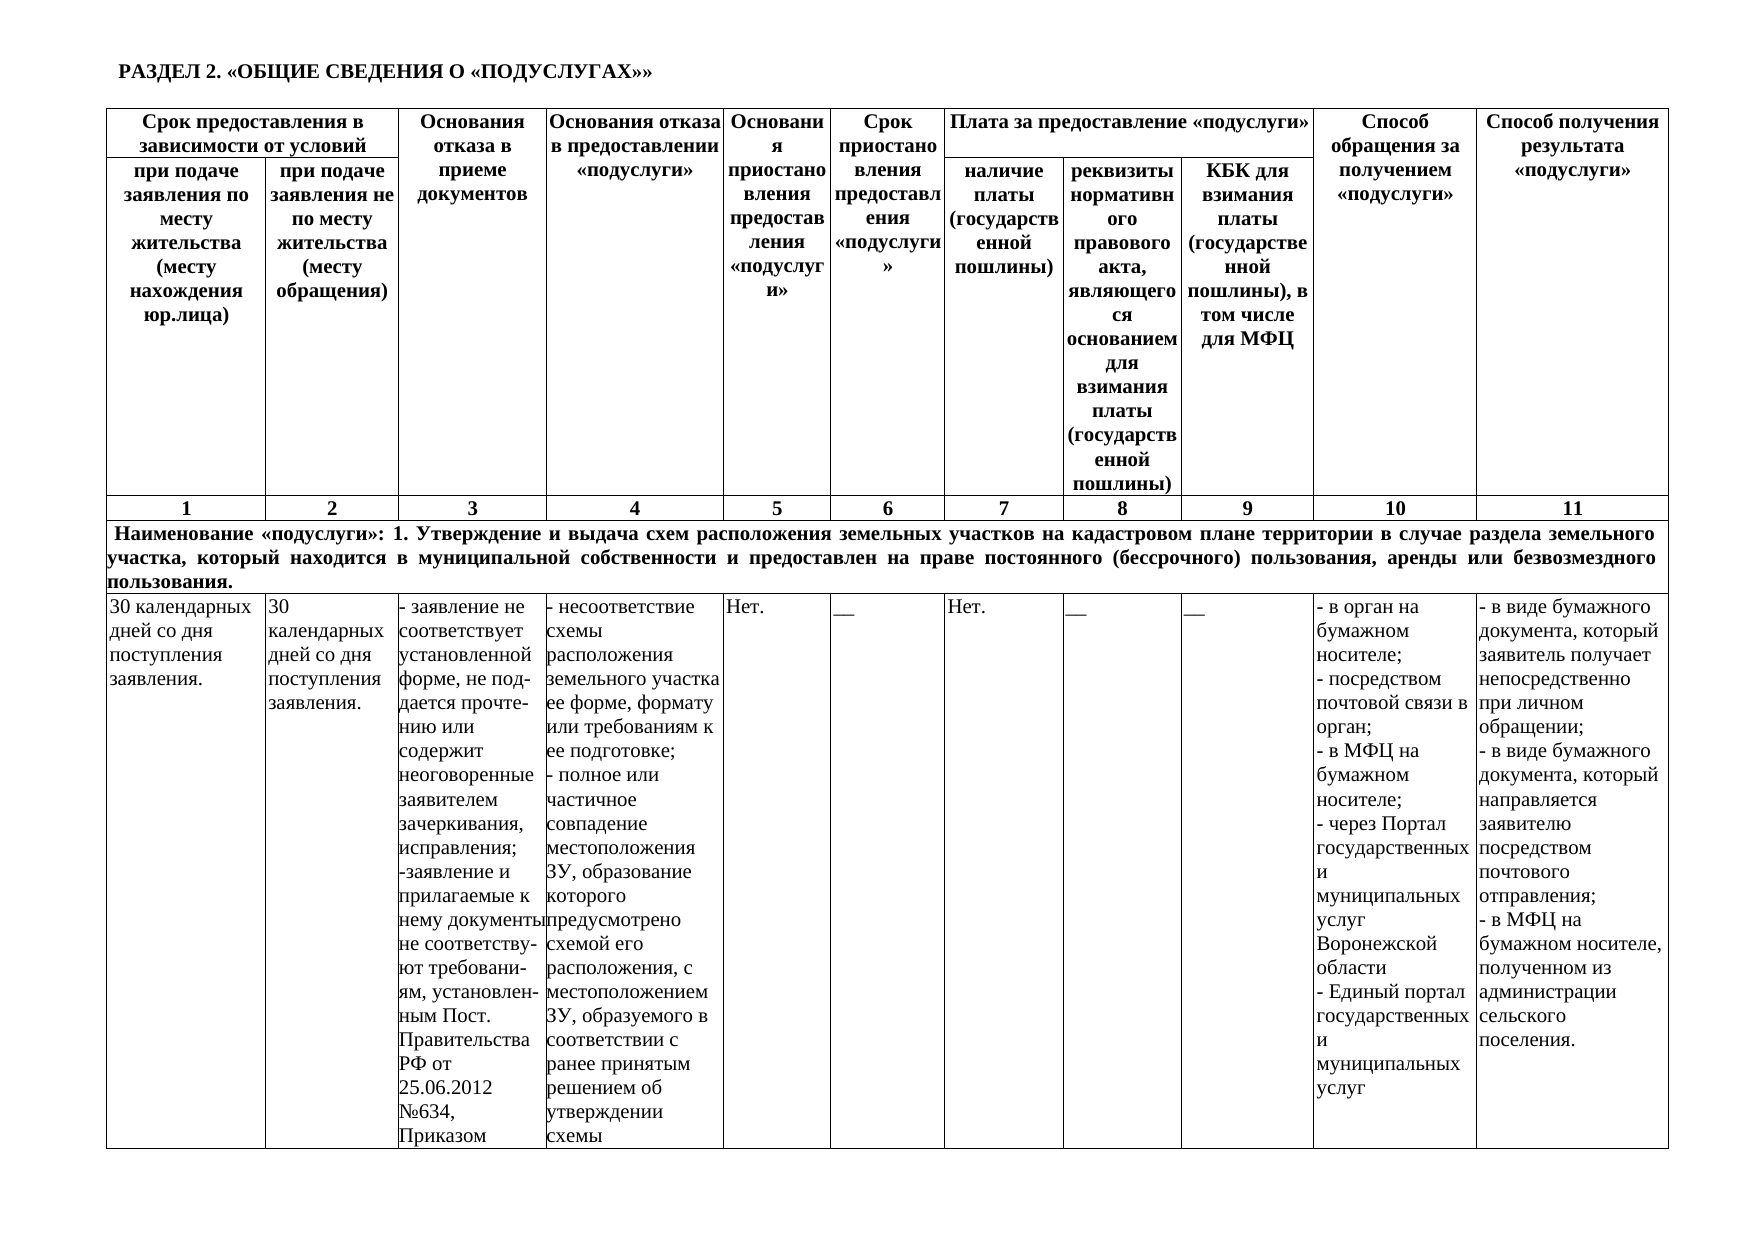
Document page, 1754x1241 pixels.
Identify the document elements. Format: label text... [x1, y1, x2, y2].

table_cell КБК для взимания платы (государственной пошлины), в том числе для МФЦ [1182, 158, 1313, 494]
table_cell 8 [1064, 496, 1181, 520]
table_cell __ [1182, 594, 1313, 1147]
table_cell 11 [1477, 496, 1668, 520]
table_header Способ получения результата «подуслуги» [1477, 109, 1668, 494]
table_cell Нет. [724, 594, 830, 1147]
table_cell при подаче заявления не по месту жительства (месту обращения) [266, 158, 398, 494]
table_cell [266, 594, 398, 1147]
table_cell 5 [724, 496, 830, 520]
table_header Плата за предоставление «подуслуги» [945, 109, 1313, 157]
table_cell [107, 594, 265, 1147]
table_header Основания отказа в приеме документов [399, 109, 546, 494]
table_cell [1314, 594, 1476, 1147]
table_cell 6 [831, 496, 944, 520]
table_cell __ [1064, 594, 1181, 1147]
table_cell Наименование «подуслуги»: 1. Утверждение и выдача схем расположения земельных участков на кадастровом плане территории в случае раздела земельного участка, который находится в муниципальной собственности и предоставлен на праве постоянного (бессрочного) пользования, аренды или безвозмездного пользования. [107, 521, 1668, 593]
table_header Способ обращения за получением «подуслуги» [1314, 109, 1476, 494]
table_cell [547, 594, 723, 1147]
table_cell реквизиты нормативного правового акта, являющего ся основанием для взимания платы (государственной пошлины) [1064, 158, 1181, 494]
table_cell 10 [1314, 496, 1476, 520]
table_cell 2 [266, 496, 398, 520]
table_cell 7 [945, 496, 1063, 520]
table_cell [399, 594, 546, 1147]
table_header Срок предоставления в зависимости от условий [107, 109, 398, 157]
table_header Основания приостановления предоставления «подуслуги» [724, 109, 830, 494]
text РАЗДЕЛ 2. «ОБЩИЕ СВЕДЕНИЯ О «ПОДУСЛУГАХ»» [118, 59, 1636, 83]
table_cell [1477, 594, 1668, 1147]
table_cell Нет. [945, 594, 1063, 1147]
table_cell 9 [1182, 496, 1313, 520]
table_cell 1 [107, 496, 265, 520]
table_cell наличие платы (государственной пошлины) [945, 158, 1063, 494]
table_header Срок приостановления предоставления «подуслуги» [831, 109, 944, 494]
table_header Основания отказа в предоставлении «подуслуги» [547, 109, 723, 494]
table_cell 4 [547, 496, 723, 520]
table_cell __ [831, 594, 944, 1147]
table_cell 3 [399, 496, 546, 520]
table_cell при подаче заявления по месту жительства (месту нахождения юр.лица) [107, 158, 265, 494]
